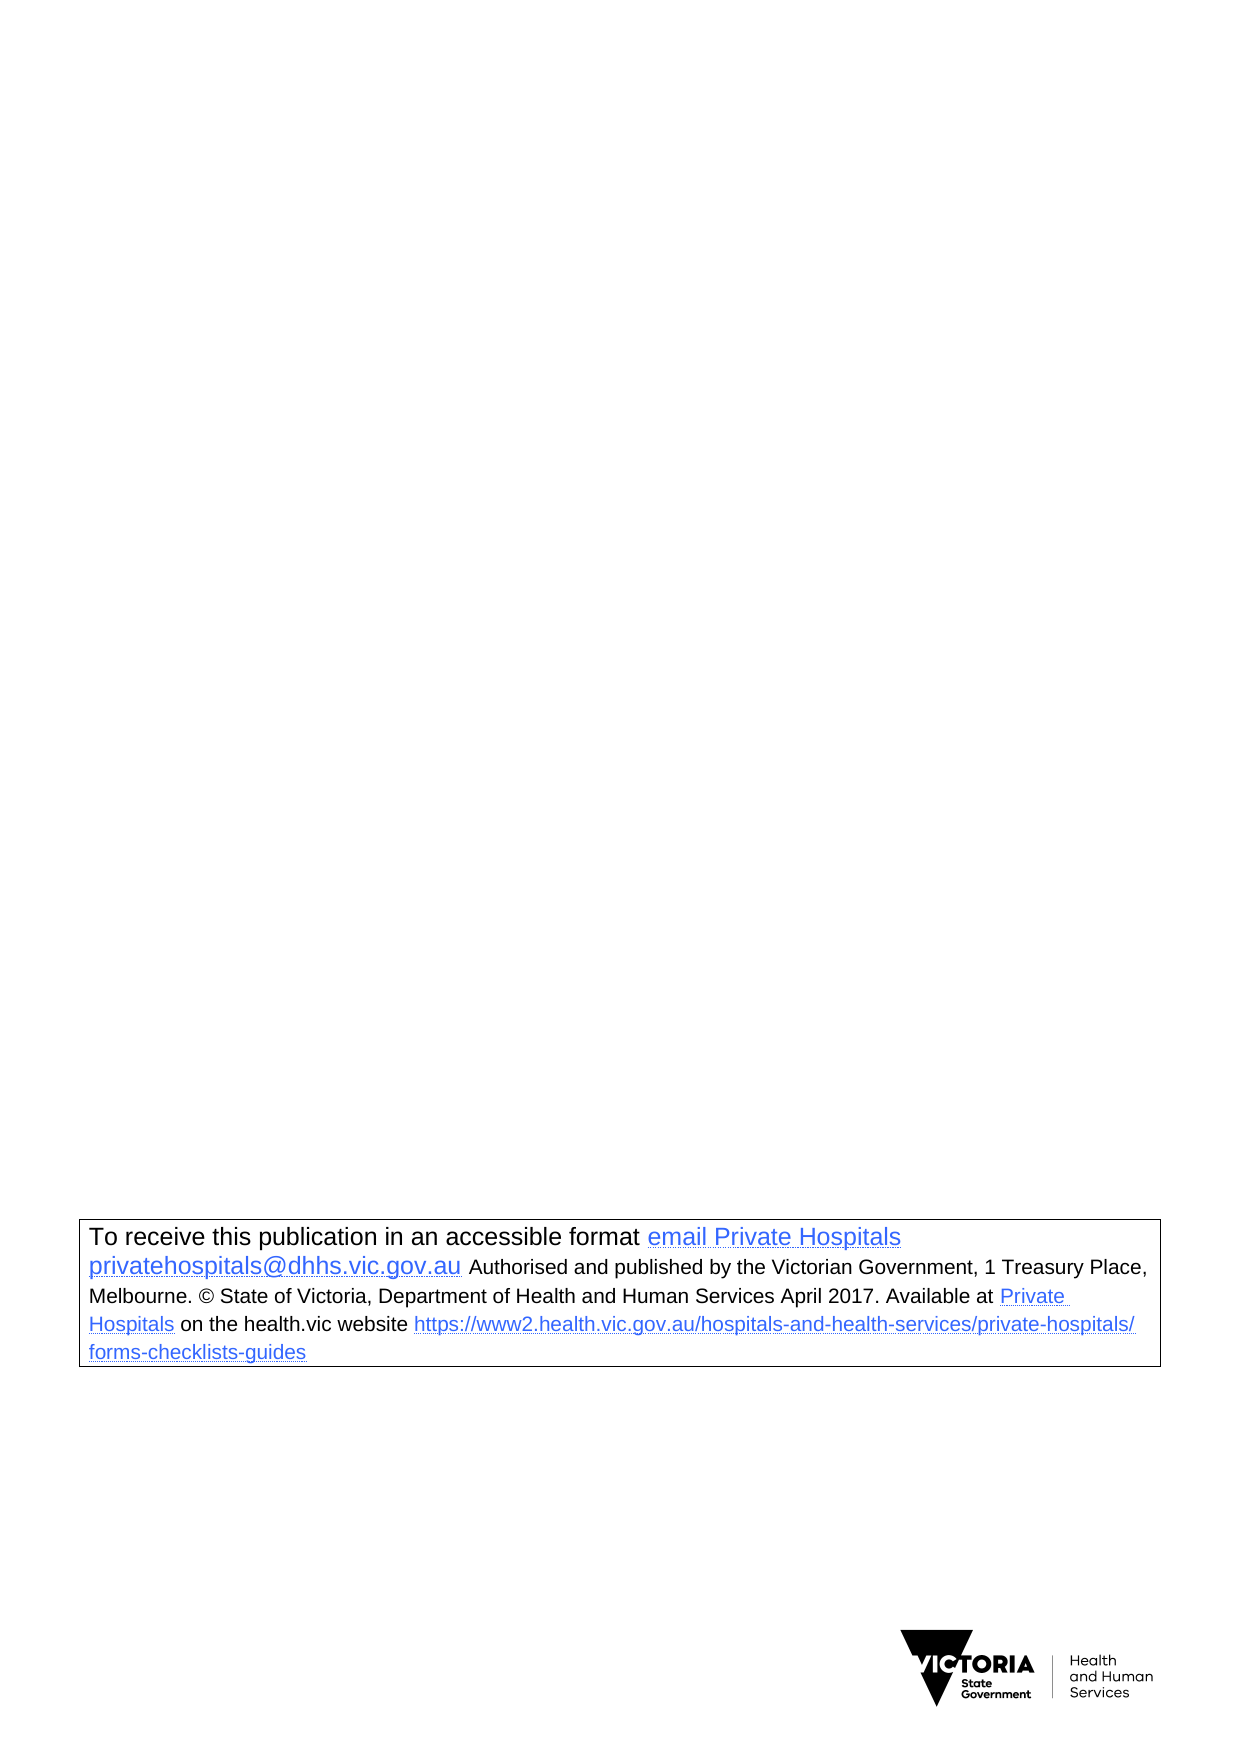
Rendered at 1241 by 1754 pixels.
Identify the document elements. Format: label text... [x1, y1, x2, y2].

text To receive this publication in an accessible format email Private Hospitals privatehospitals@dhhs.vic.gov.au Authorised and published by the Victorian Government, 1 Treasury Place, Melbourne. © State of Victoria, Department of Health and Human Services April 2017. Available at Private Hospitals on the health.vic website https://www2.health.vic.gov.au/hospitals-and-health-services/private-hospitals/forms-checklists-guides [80, 1220, 1160, 1366]
picture [0, 1624, 1241, 1754]
